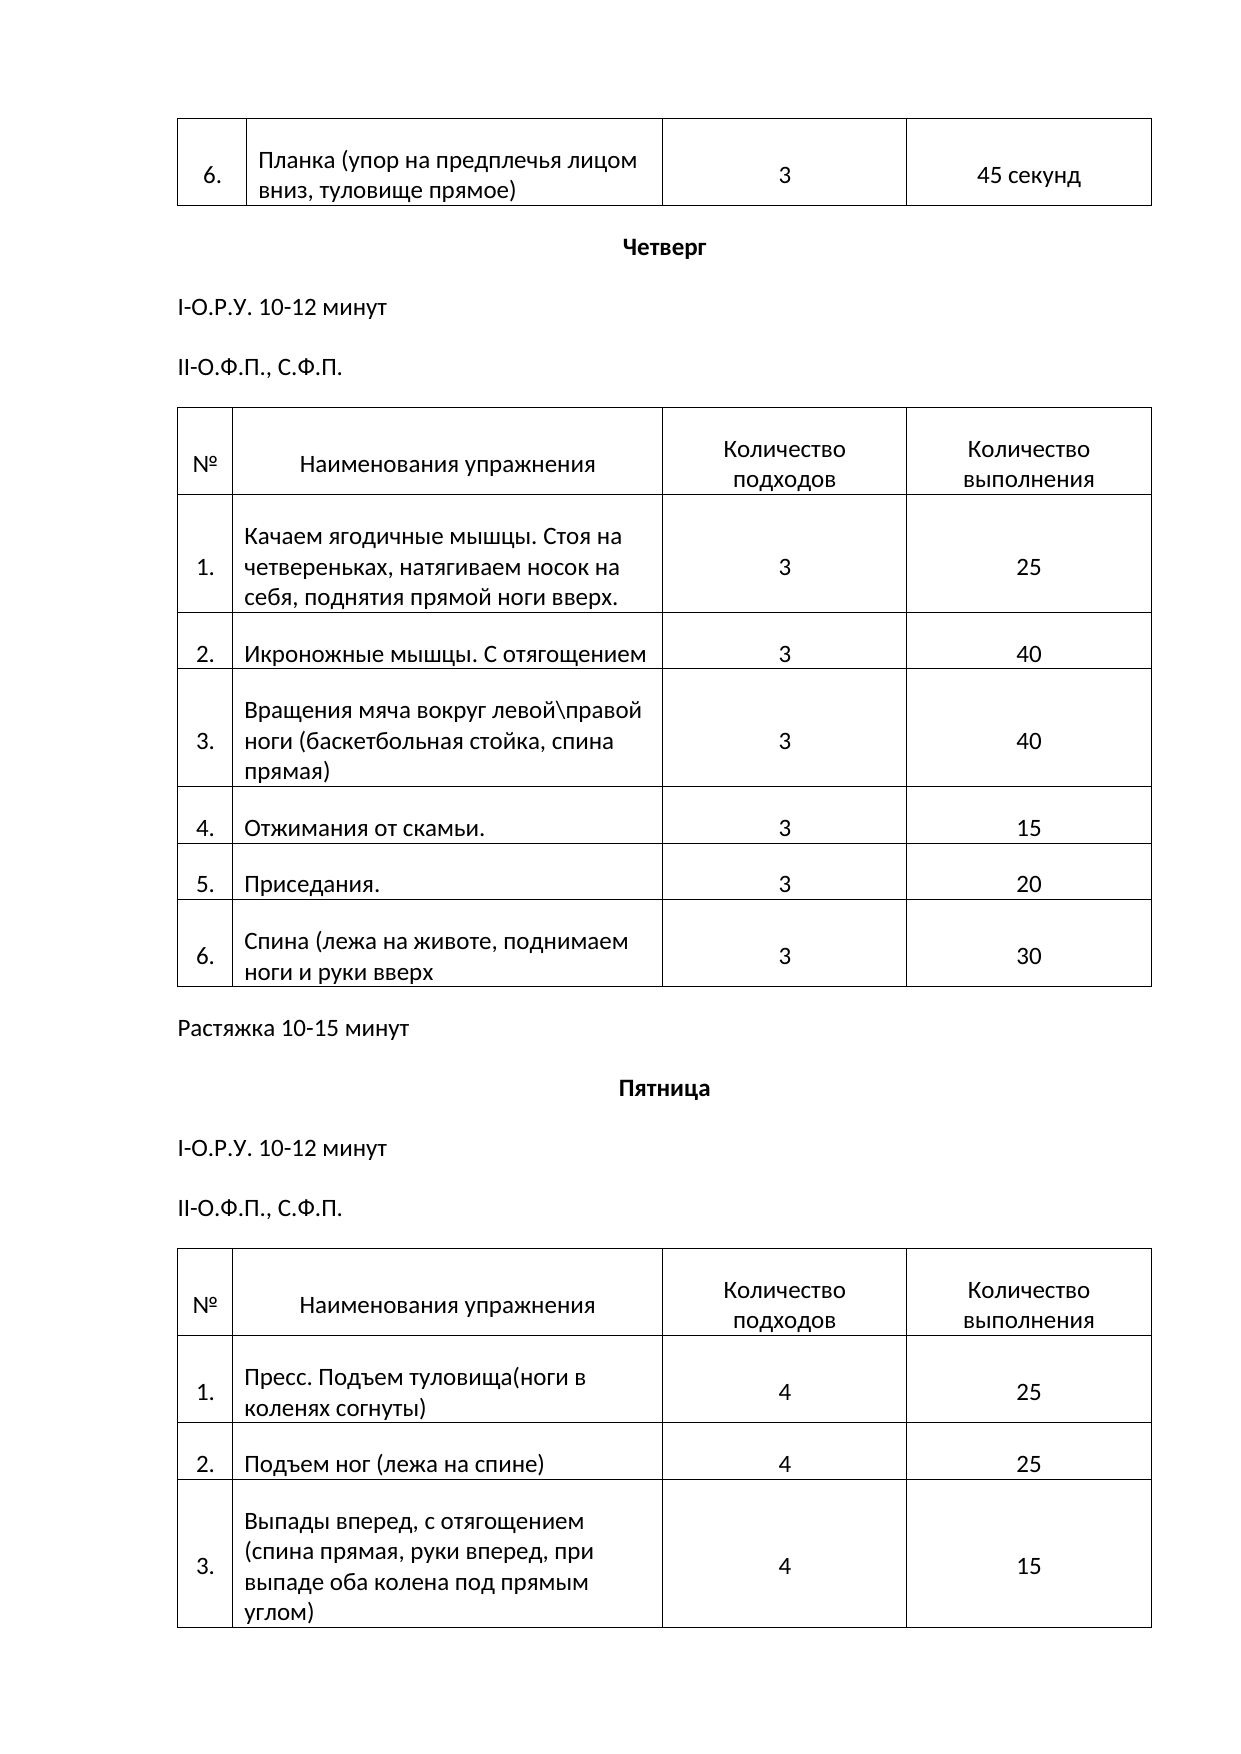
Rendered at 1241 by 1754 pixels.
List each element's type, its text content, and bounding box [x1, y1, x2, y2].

table_cell 3 [663, 495, 906, 612]
text Пятница [177, 1072, 1152, 1103]
table_cell 3 [663, 669, 906, 786]
table_cell 3 [663, 119, 906, 205]
table_cell 3. [178, 1480, 232, 1627]
table_cell 1. [178, 1336, 232, 1422]
table_cell 2. [178, 613, 232, 668]
table_header Количество выполнения [907, 408, 1151, 494]
table_header № [178, 1249, 232, 1335]
table_cell 2. [178, 1423, 232, 1479]
table_cell 25 [907, 1336, 1151, 1422]
table_cell 25 [907, 1423, 1151, 1479]
table_cell 15 [907, 787, 1151, 842]
table_cell 6. [178, 900, 232, 986]
table_cell Планка (упор на предплечья лицом вниз, туловище прямое) [247, 119, 662, 205]
table_cell 4. [178, 787, 232, 842]
table_cell 20 [907, 844, 1151, 899]
table_cell Качаем ягодичные мышцы. Стоя на четвереньках, натягиваем носок на себя, поднятия прямой ноги вверх. [233, 495, 662, 612]
table_header Наименования упражнения [233, 408, 662, 494]
table_cell Отжимания от скамьи. [233, 787, 662, 842]
table_header Количество выполнения [907, 1249, 1151, 1335]
table_cell 40 [907, 669, 1151, 786]
table_cell Приседания. [233, 844, 662, 899]
table_cell 3 [663, 787, 906, 842]
table_header № [178, 408, 232, 494]
text Растяжка 10-15 минут [177, 1012, 1152, 1043]
table_cell Вращения мяча вокруг левой\правой ноги (баскетбольная стойка, спина прямая) [233, 669, 662, 786]
table_cell 4 [663, 1423, 906, 1479]
text I-О.Р.У. 10-12 минут [177, 291, 1152, 322]
table_cell 15 [907, 1480, 1151, 1627]
table_cell 25 [907, 495, 1151, 612]
table_cell 30 [907, 900, 1151, 986]
table_cell Пресс. Подъем туловища(ноги в коленях согнуты) [233, 1336, 662, 1422]
table_cell Выпады вперед, с отягощением (спина прямая, руки вперед, при выпаде оба колена под прямым углом) [233, 1480, 662, 1627]
table_cell 5. [178, 844, 232, 899]
table_cell 4 [663, 1480, 906, 1627]
table_cell Икроножные мышцы. С отягощением [233, 613, 662, 668]
table_cell Спина (лежа на животе, поднимаем ноги и руки вверх [233, 900, 662, 986]
table_cell 3. [178, 669, 232, 786]
text I-О.Р.У. 10-12 минут [177, 1132, 1152, 1163]
table_header Количество подходов [663, 408, 906, 494]
table_cell 45 секунд [907, 119, 1151, 205]
text II-О.Ф.П., С.Ф.П. [177, 351, 1152, 382]
text Четверг [177, 231, 1152, 262]
table_cell 6. [178, 119, 246, 205]
table_cell 3 [663, 900, 906, 986]
table_cell 40 [907, 613, 1151, 668]
table_cell 4 [663, 1336, 906, 1422]
table_header Количество подходов [663, 1249, 906, 1335]
table_cell 1. [178, 495, 232, 612]
table_cell 3 [663, 844, 906, 899]
table_cell Подъем ног (лежа на спине) [233, 1423, 662, 1479]
table_cell 3 [663, 613, 906, 668]
text II-О.Ф.П., С.Ф.П. [177, 1192, 1152, 1223]
table_header Наименования упражнения [233, 1249, 662, 1335]
